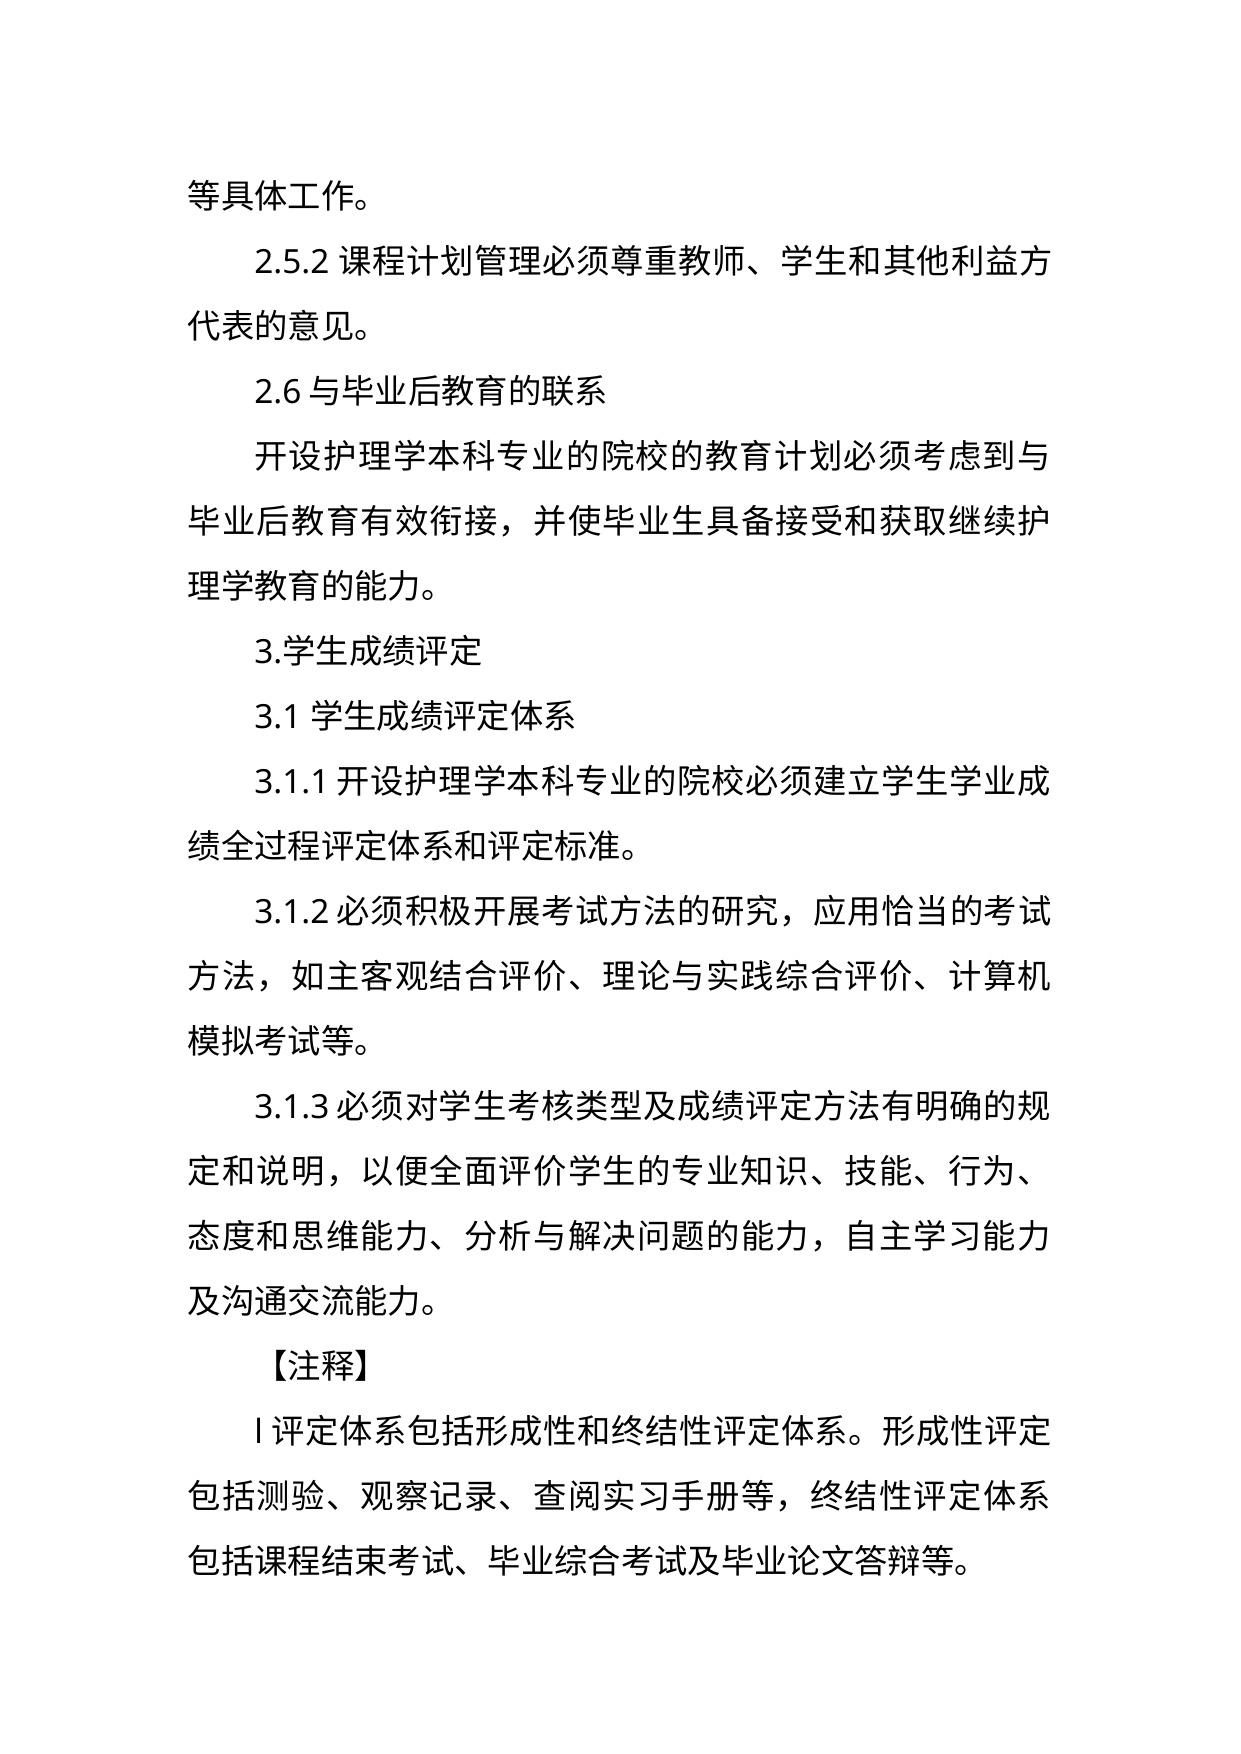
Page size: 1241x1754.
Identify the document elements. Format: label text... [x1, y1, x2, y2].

text 【注释】 [187, 1332, 1053, 1397]
text 3.1 学生成绩评定体系 [187, 682, 1053, 747]
text 2.5.2 课程计划管理必须尊重教师、学生和其他利益方代表的意见。 [187, 227, 1053, 357]
text 开设护理学本科专业的院校的教育计划必须考虑到与毕业后教育有效衔接，并使毕业生具备接受和获取继续护理学教育的能力。 [187, 422, 1053, 617]
text 2.6与毕业后教育的联系 [187, 357, 1053, 422]
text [187, 162, 1053, 227]
text l 评定体系包括形成性和终结性评定体系。形成性评定包括测验、观察记录、查阅实习手册等，终结性评定体系包括课程结束考试、毕业综合考试及毕业论文答辩等。 [187, 1397, 1053, 1592]
text 3.1.2必须积极开展考试方法的研究，应用恰当的考试方法，如主客观结合评价、理论与实践综合评价、计算机模拟考试等。 [187, 877, 1053, 1072]
text 3.1.1开设护理学本科专业的院校必须建立学生学业成绩全过程评定体系和评定标准。 [187, 747, 1053, 877]
text 3.学生成绩评定 [187, 617, 1053, 682]
text 3.1.3必须对学生考核类型及成绩评定方法有明确的规定和说明，以便全面评价学生的专业知识、技能、行为、态度和思维能力、分析与解决问题的能力，自主学习能力及沟通交流能力。 [187, 1072, 1053, 1332]
